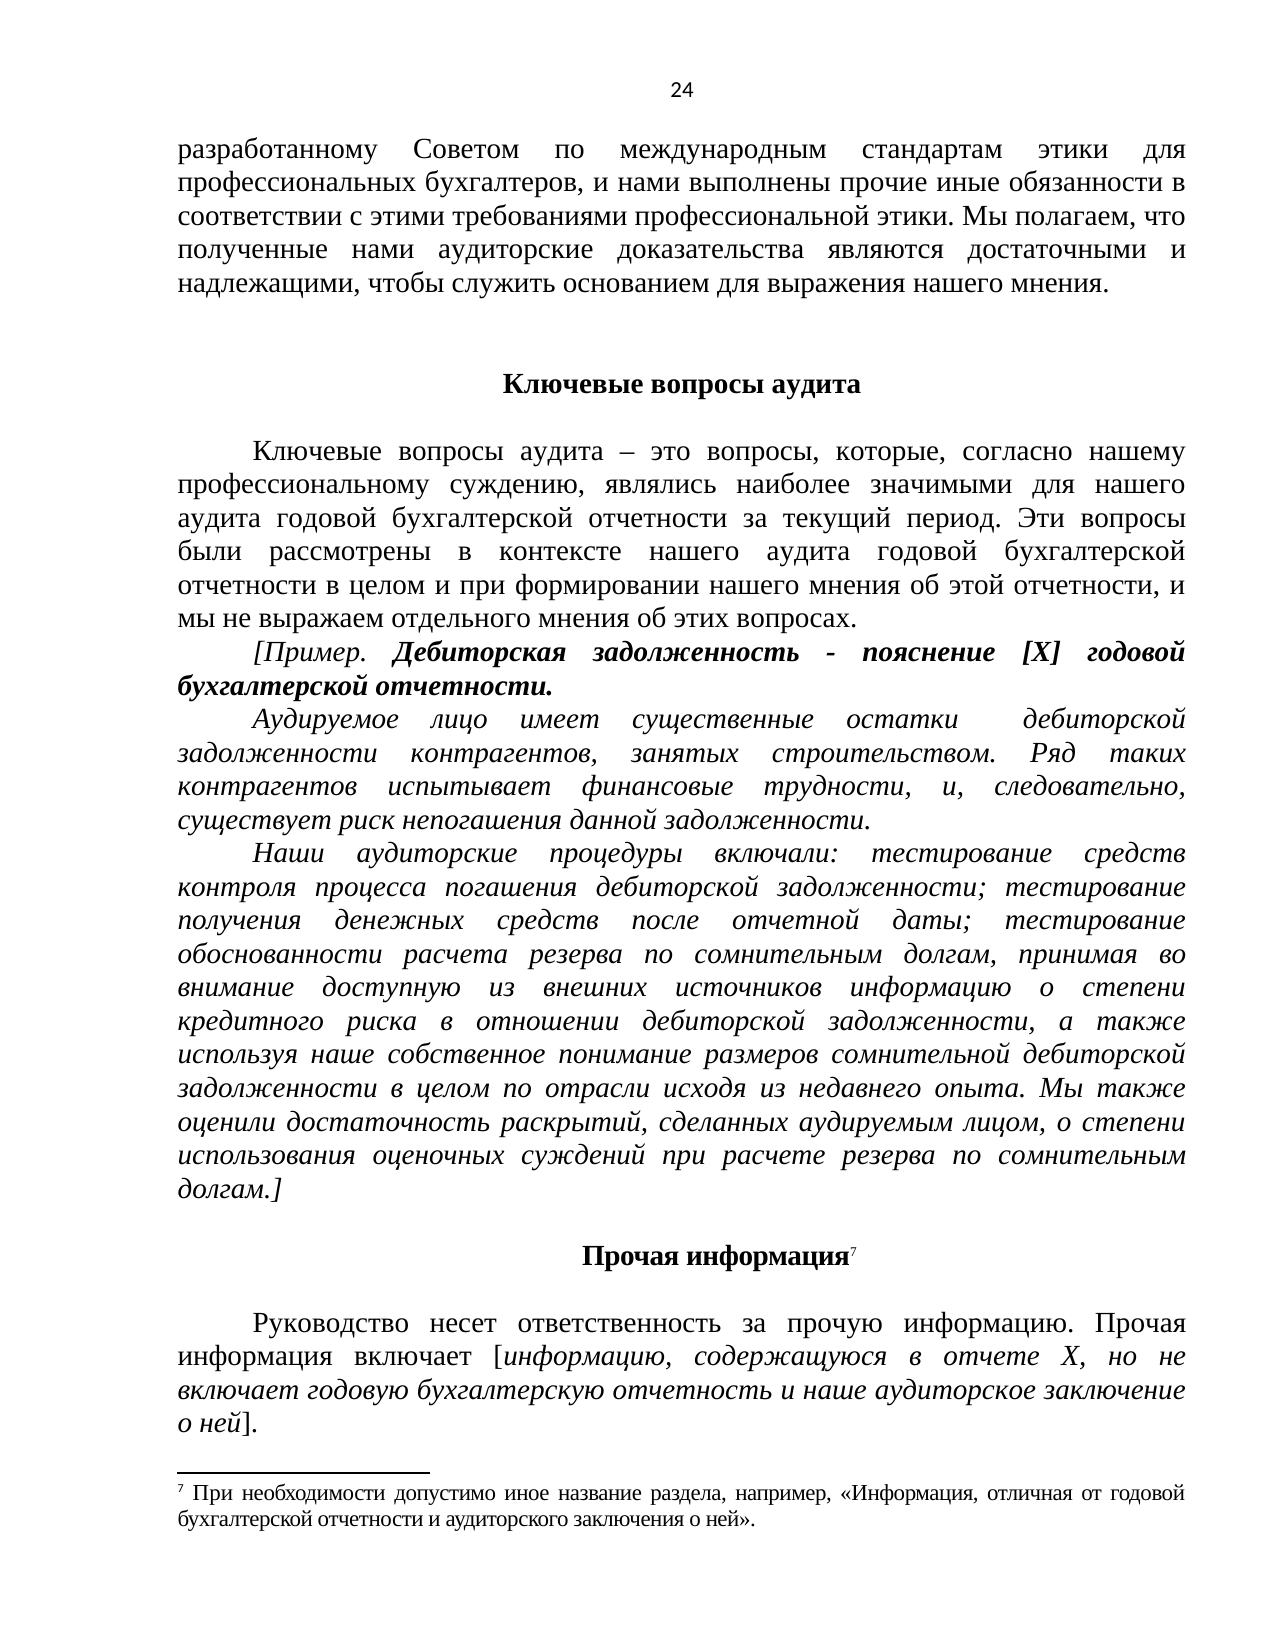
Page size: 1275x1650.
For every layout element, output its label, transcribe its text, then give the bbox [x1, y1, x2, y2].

text Ключевые вопросы аудита [177, 366, 1186, 399]
text [Пример. Дебиторская задолженность - пояснение [Х] годовой бухгалтерской отчетности. [177, 634, 1186, 701]
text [177, 131, 1186, 299]
text Аудируемое лицо имеет существенные остатки дебиторской задолженности контрагентов, занятых строительством. Ряд таких контрагентов испытывает финансовые трудности, и, следовательно, существует риск непогашения данной задолженности. [177, 701, 1186, 835]
text Прочая информация [177, 1238, 1186, 1271]
text Руководство несет ответственность за прочую информацию. Прочая информация включает [информацию, содержащуюся в отчете Х, но не включает годовую бухгалтерскую отчетность и наше аудиторское заключение о ней]. [177, 1305, 1186, 1439]
text Ключевые вопросы аудита – это вопросы, которые, согласно нашему профессиональному суждению, являлись наиболее значимыми для нашего аудита годовой бухгалтерской отчетности за текущий период. Эти вопросы были рассмотрены в контексте нашего аудита годовой бухгалтерской отчетности в целом и при формировании нашего мнения об этой отчетности, и мы не выражаем отдельного мнения об этих вопросах. [177, 433, 1186, 634]
text Наши аудиторские процедуры включали: тестирование средств контроля процесса погашения дебиторской задолженности; тестирование получения денежных средств после отчетной даты; тестирование обоснованности расчета резерва по сомнительным долгам, принимая во внимание доступную из внешних источников информацию о степени кредитного риска в отношении дебиторской задолженности, а также используя наше собственное понимание размеров сомнительной дебиторской задолженности в целом по отрасли исходя из недавнего опыта. Мы также оценили достаточность раскрытий, сделанных аудируемым лицом, о степени использования оценочных суждений при расчете резерва по сомнительным долгам.] [177, 835, 1186, 1204]
